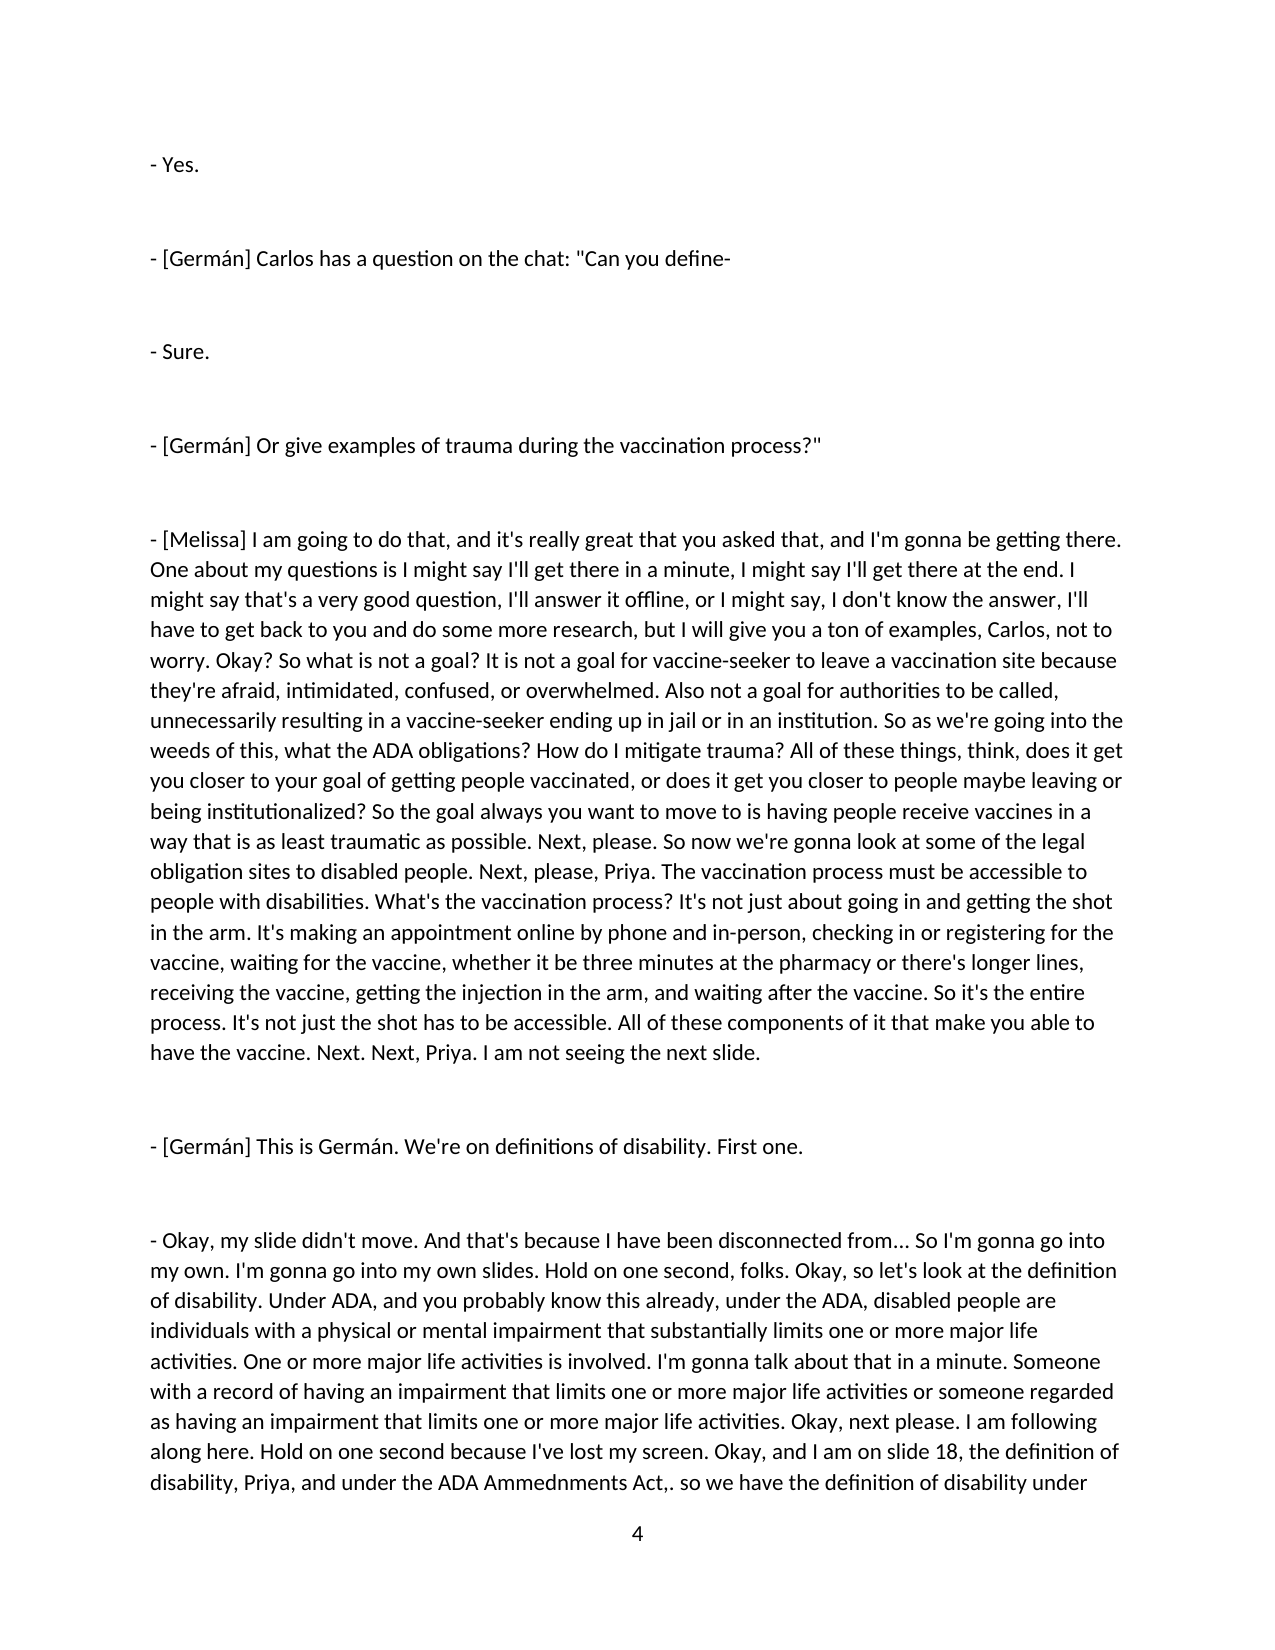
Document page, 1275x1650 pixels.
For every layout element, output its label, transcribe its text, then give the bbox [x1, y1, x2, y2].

text - Sure. [150, 337, 1125, 366]
text - [Germán] Carlos has a question on the chat: "Can you define- [150, 244, 1125, 272]
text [150, 1226, 1125, 1496]
text - [Melissa] I am going to do that, and it's really great that you asked that, and I'm gonna be getting there. One about my questions is I might say I'll get there in a minute, I might say I'll get there at the end. I might say that's a very good question, I'll answer it offline, or I might say, I don't know the answer, I'll have to get back to you and do some more research, but I will give you a ton of examples, Carlos, not to worry. Okay? So what is not a goal? It is not a goal for vaccine-seeker to leave a vaccination site because they're afraid, intimidated, confused, or overwhelmed. Also not a goal for authorities to be called, unnecessarily resulting in a vaccine-seeker ending up in jail or in an institution. So as we're going into the weeds of this, what the ADA obligations? How do I mitigate trauma? All of these things, think, does it get you closer to your goal of getting people vaccinated, or does it get you closer to people maybe leaving or being institutionalized? So the goal always you want to move to is having people receive vaccines in a way that is as least traumatic as possible. Next, please. So now we're gonna look at some of the legal obligation sites to disabled people. Next, please, Priya. The vaccination process must be accessible to people with disabilities. What's the vaccination process? It's not just about going in and getting the shot in the arm. It's making an appointment online by phone and in-person, checking in or registering for the vaccine, waiting for the vaccine, whether it be three minutes at the pharmacy or there's longer lines, receiving the vaccine, getting the injection in the arm, and waiting after the vaccine. So it's the entire process. It's not just the shot has to be accessible. All of these components of it that make you able to have the vaccine. Next. Next, Priya. I am not seeing the next slide. [150, 525, 1125, 1067]
text - Yes. [150, 150, 1125, 178]
text - [Germán] This is Germán. We're on definitions of disability. First one. [150, 1132, 1125, 1160]
text - [Germán] Or give examples of trauma during the vaccination process?" [150, 431, 1125, 459]
